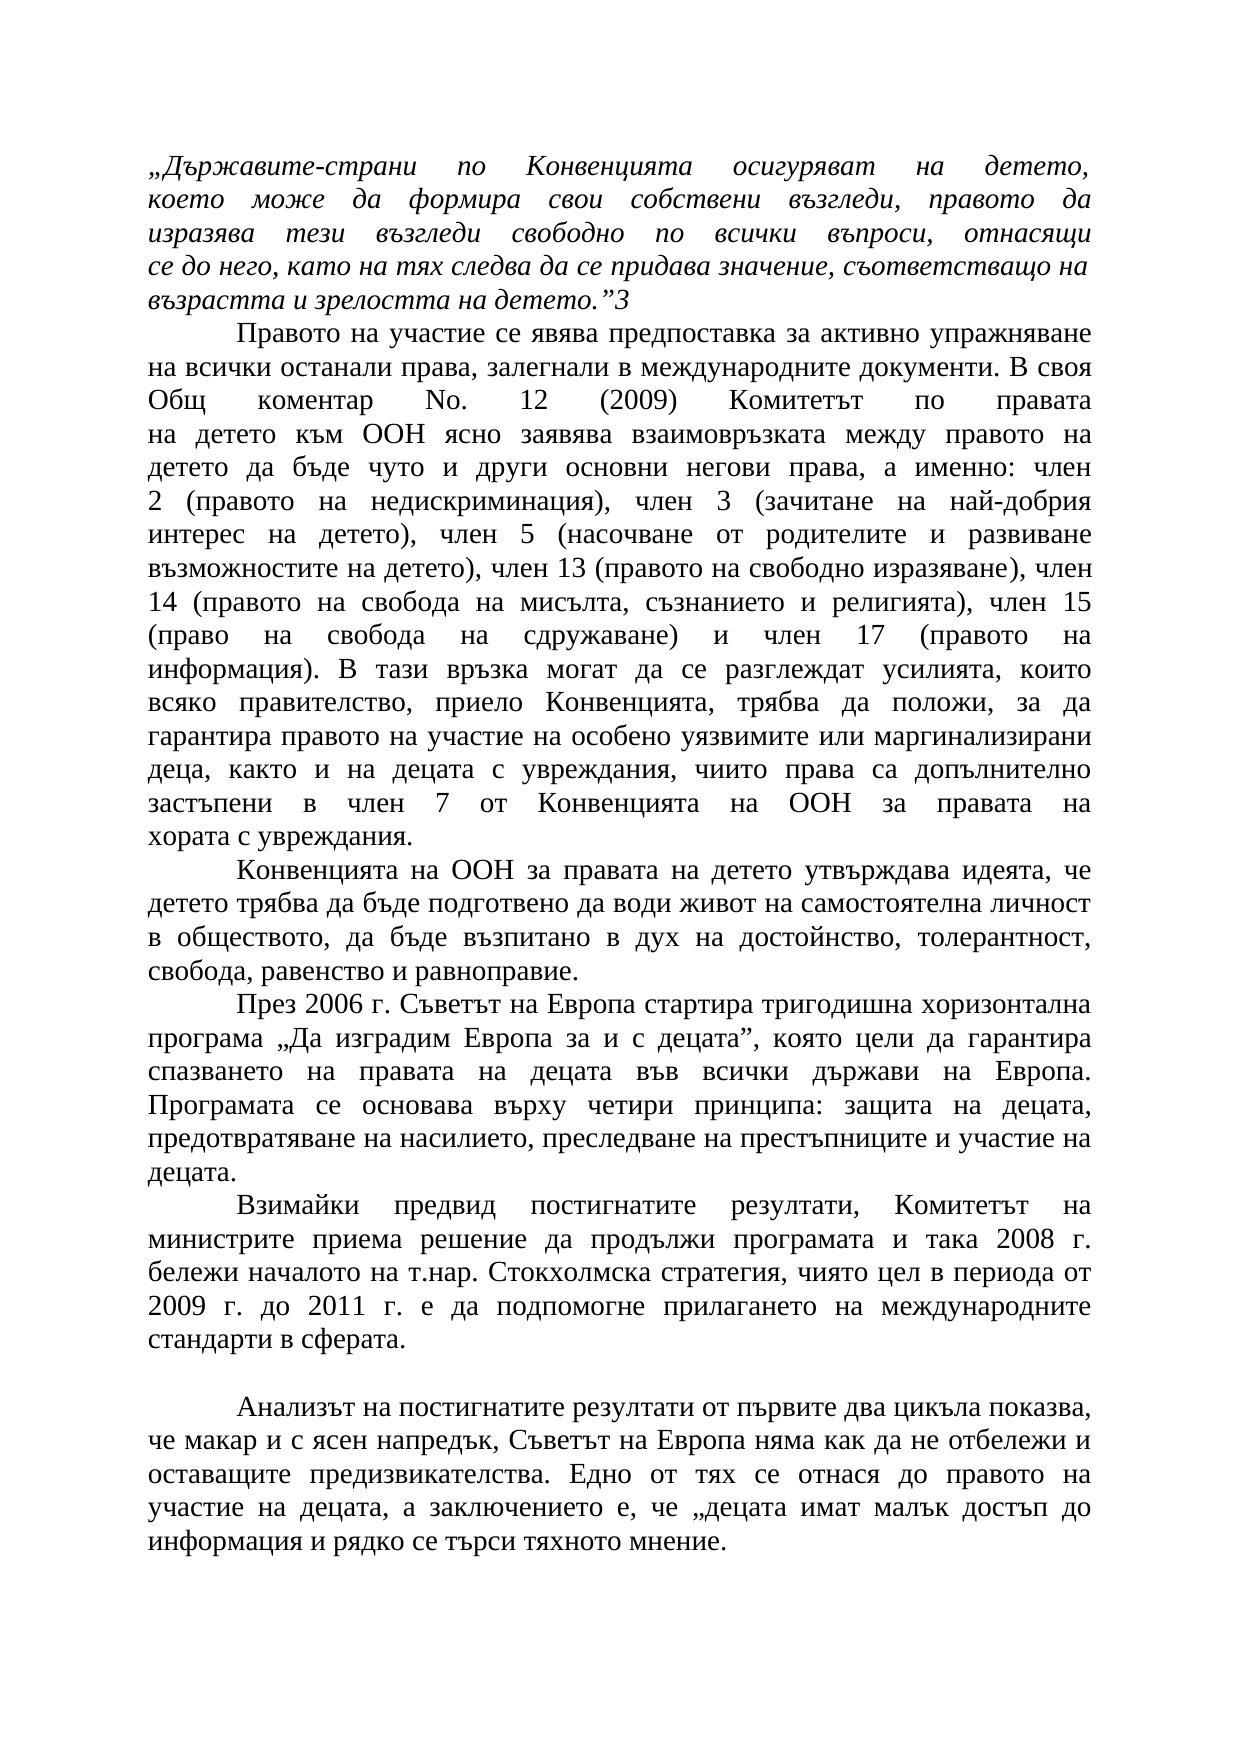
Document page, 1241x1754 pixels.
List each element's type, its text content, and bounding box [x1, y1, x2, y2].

text Конвенцията на ООН за правата на детето утвърждава идеята, че детето трябва да бъде подготвено да води живот на самостоятелна личност в обществото, да бъде възпитано в дух на достойнство, толерантност, свобода, равенство и равноправие. [148, 852, 1093, 986]
text Правото на участие се явява предпоставка за активно упражняване на всички останали права, залегнали в международните документи. В своя Общ коментар No. 12 (2009) Комитетът по правата на детето към ООН ясно заявява взаимовръзката между правото на детето да бъде чуто и други основни негови права, а именно: член 2 (правото на недискриминация), член 3 (зачитане на най-добрия интерес на детето), член 5 (насочване от родителите и развиване възможностите на детето), член 13 (правото на свободно изразяване), член 14 (правото на свобода на мисълта, съзнанието и религията), член 15 (право на свобода на сдружаване) и член 17 (правото на информация). В тази връзка могат да се разглеждат усилията, които всяко правителство, приело Конвенцията, трябва да положи, за да гарантира правото на участие на особено уязвимите или маргинализирани деца, както и на децата с увреждания, чиито права са допълнително застъпени в член 7 от Конвенцията на ООН за правата на хората с увреждания. [148, 315, 1093, 852]
text Взимайки предвид постигнатите резултати, Комитетът на министрите приема решение да продължи програмата и така 2008 г. бележи началото на т.нар. Стокхолмска стратегия, чиято цел в периода от 2009 г. до 2011 г. е да подпомогне прилагането на международните стандарти в сферата. [148, 1187, 1093, 1355]
text През 2006 г. Съветът на Европа стартира тригодишна хоризонтална програма „Да изградим Европа за и с децата”, която цели да гарантира спазването на правата на децата във всички държави на Европа. Програмата се основава върху четири принципа: защита на децата, предотвратяване на насилието, преследване на престъпниците и участие на децата. [148, 986, 1093, 1187]
text Анализът на постигнатите резултати от първите два цикъла показва, че макар и с ясен напредък, Съветът на Европа няма как да не отбележи и оставащите предизвикателства. Едно от тях се отнася до правото на участие на децата, а заключението е, че „децата имат малък достъп до информация и рядко се търси тяхното мнение. [148, 1389, 1093, 1556]
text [148, 148, 1093, 315]
